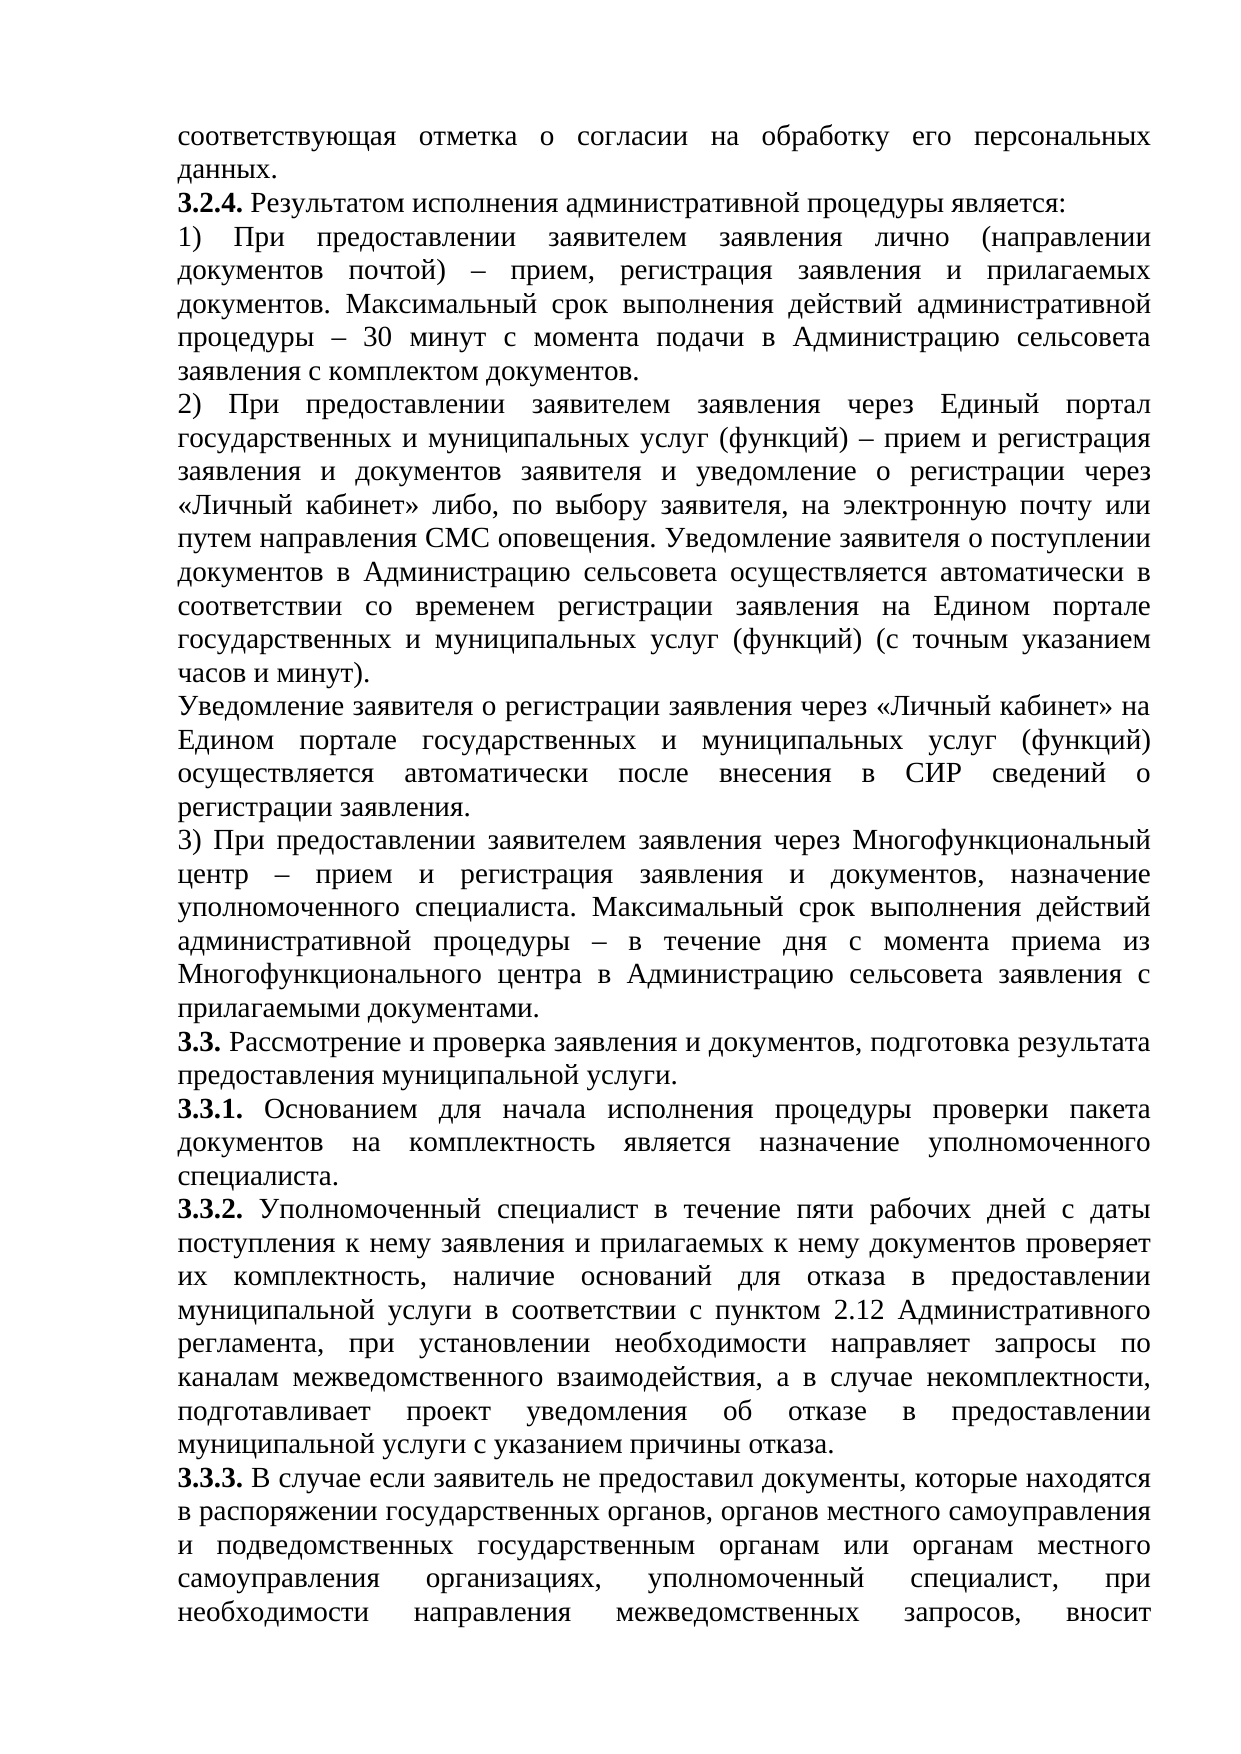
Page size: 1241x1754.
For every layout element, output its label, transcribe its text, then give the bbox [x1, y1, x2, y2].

text 3.2.4. Результатом исполнения административной процедуры является: [177, 185, 1152, 219]
text 3.3.1. Основанием для начала исполнения процедуры проверки пакета документов на комплектность является назначение уполномоченного специалиста. [177, 1091, 1152, 1191]
text 1) При предоставлении заявителем заявления лично (направлении документов почтой) – прием, регистрация заявления и прилагаемых документов. Максимальный срок выполнения действий административной процедуры – 30 минут с момента подачи в Администрацию сельсовета заявления с комплектом документов. [177, 219, 1152, 386]
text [177, 118, 1152, 185]
text Уведомление заявителя о регистрации заявления через «Личный кабинет» на Едином портале государственных и муниципальных услуг (функций) осуществляется автоматически после внесения в СИР сведений о регистрации заявления. [177, 688, 1152, 822]
text 3) При предоставлении заявителем заявления через Многофункциональный центр – прием и регистрация заявления и документов, назначение уполномоченного специалиста. Максимальный срок выполнения действий административной процедуры – в течение дня с момента приема из Многофункционального центра в Администрацию сельсовета заявления с прилагаемыми документами. [177, 822, 1152, 1024]
text 2) При предоставлении заявителем заявления через Единый портал государственных и муниципальных услуг (функций) – прием и регистрация заявления и документов заявителя и уведомление о регистрации через «Личный кабинет» либо, по выбору заявителя, на электронную почту или путем направления СМС оповещения. Уведомление заявителя о поступлении документов в Администрацию сельсовета осуществляется автоматически в соответствии со временем регистрации заявления на Едином портале государственных и муниципальных услуг (функций) (с точным указанием часов и минут). [177, 386, 1152, 688]
text 3.3. Рассмотрение и проверка заявления и документов, подготовка результата предоставления муниципальной услуги. [177, 1024, 1152, 1091]
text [177, 1460, 1152, 1627]
text 3.3.2. Уполномоченный специалист в течение пяти рабочих дней с даты поступления к нему заявления и прилагаемых к нему документов проверяет их комплектность, наличие оснований для отказа в предоставлении муниципальной услуги в соответствии с пунктом 2.12 Административного регламента, при установлении необходимости направляет запросы по каналам межведомственного взаимодействия, а в случае некомплектности, подготавливает проект уведомления об отказе в предоставлении муниципальной услуги с указанием причины отказа. [177, 1191, 1152, 1460]
